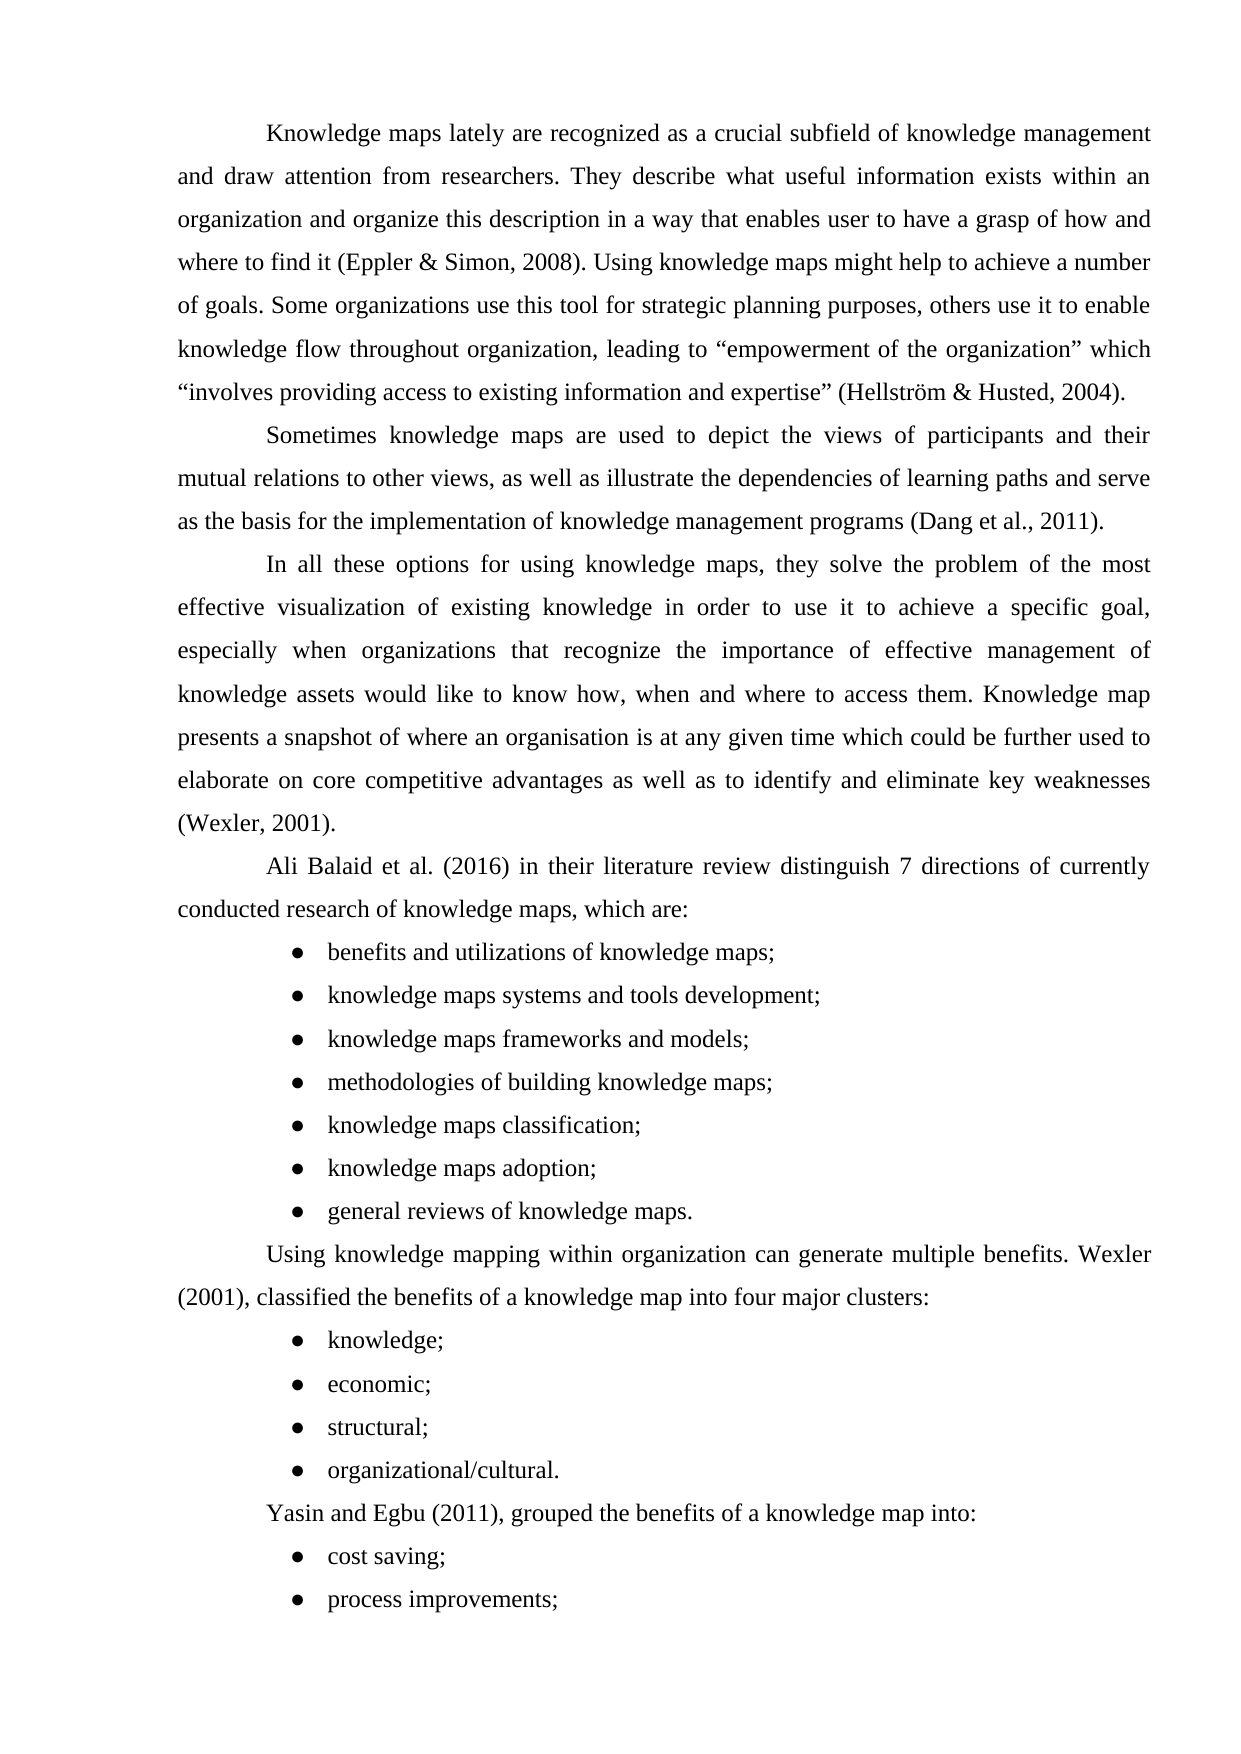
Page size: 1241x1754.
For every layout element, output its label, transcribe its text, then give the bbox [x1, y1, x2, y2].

list knowledge maps classification; [290, 1110, 1152, 1139]
list organizational/cultural. [290, 1455, 1152, 1484]
list knowledge maps frameworks and models; [290, 1024, 1152, 1052]
text Knowledge maps lately are recognized as a crucial subfield of knowledge management and draw attention from researchers. They describe what useful information exists within an organization and organize this description in a way that enables user to have a grasp of how and where to find it (Eppler & Simon, 2008). Using knowledge maps might help to achieve a number of goals. Some organizations use this tool for strategic planning purposes, others use it to enable knowledge flow throughout organization, leading to “empowerment of the organization” which “involves providing access to existing information and expertise” (Hellström & Husted, 2004). [177, 118, 1152, 406]
list methodologies of building knowledge maps; [290, 1067, 1152, 1096]
list economic; [290, 1369, 1152, 1397]
list general reviews of knowledge maps. [290, 1196, 1152, 1225]
list process improvements; [290, 1584, 1152, 1613]
text Yasin and Egbu (2011), grouped the benefits of a knowledge map into: [177, 1498, 1152, 1527]
list knowledge maps adoption; [290, 1153, 1152, 1182]
text In all these options for using knowledge maps, they solve the problem of the most effective visualization of existing knowledge in order to use it to achieve a specific goal, especially when organizations that recognize the importance of effective management of knowledge assets would like to know how, when and where to access them. Knowledge map presents a snapshot of where an organisation is at any given time which could be further used to elaborate on core competitive advantages as well as to identify and eliminate key weaknesses (Wexler, 2001). [177, 549, 1152, 837]
text Sometimes knowledge maps are used to depict the views of participants and their mutual relations to other views, as well as illustrate the dependencies of learning paths and serve as the basis for the implementation of knowledge management programs (Dang et al., 2011). [177, 420, 1152, 535]
text Ali Balaid et al. (2016) in their literature review distinguish 7 directions of currently conducted research of knowledge maps, which are: [177, 851, 1152, 923]
list knowledge maps systems and tools development; [290, 981, 1152, 1009]
list knowledge; [290, 1326, 1152, 1354]
list benefits and utilizations of knowledge maps; [290, 937, 1152, 966]
text Using knowledge mapping within organization can generate multiple benefits. Wexler (2001), classified the benefits of a knowledge map into four major clusters: [177, 1239, 1152, 1311]
list structural; [290, 1412, 1152, 1441]
list cost saving; [290, 1541, 1152, 1570]
